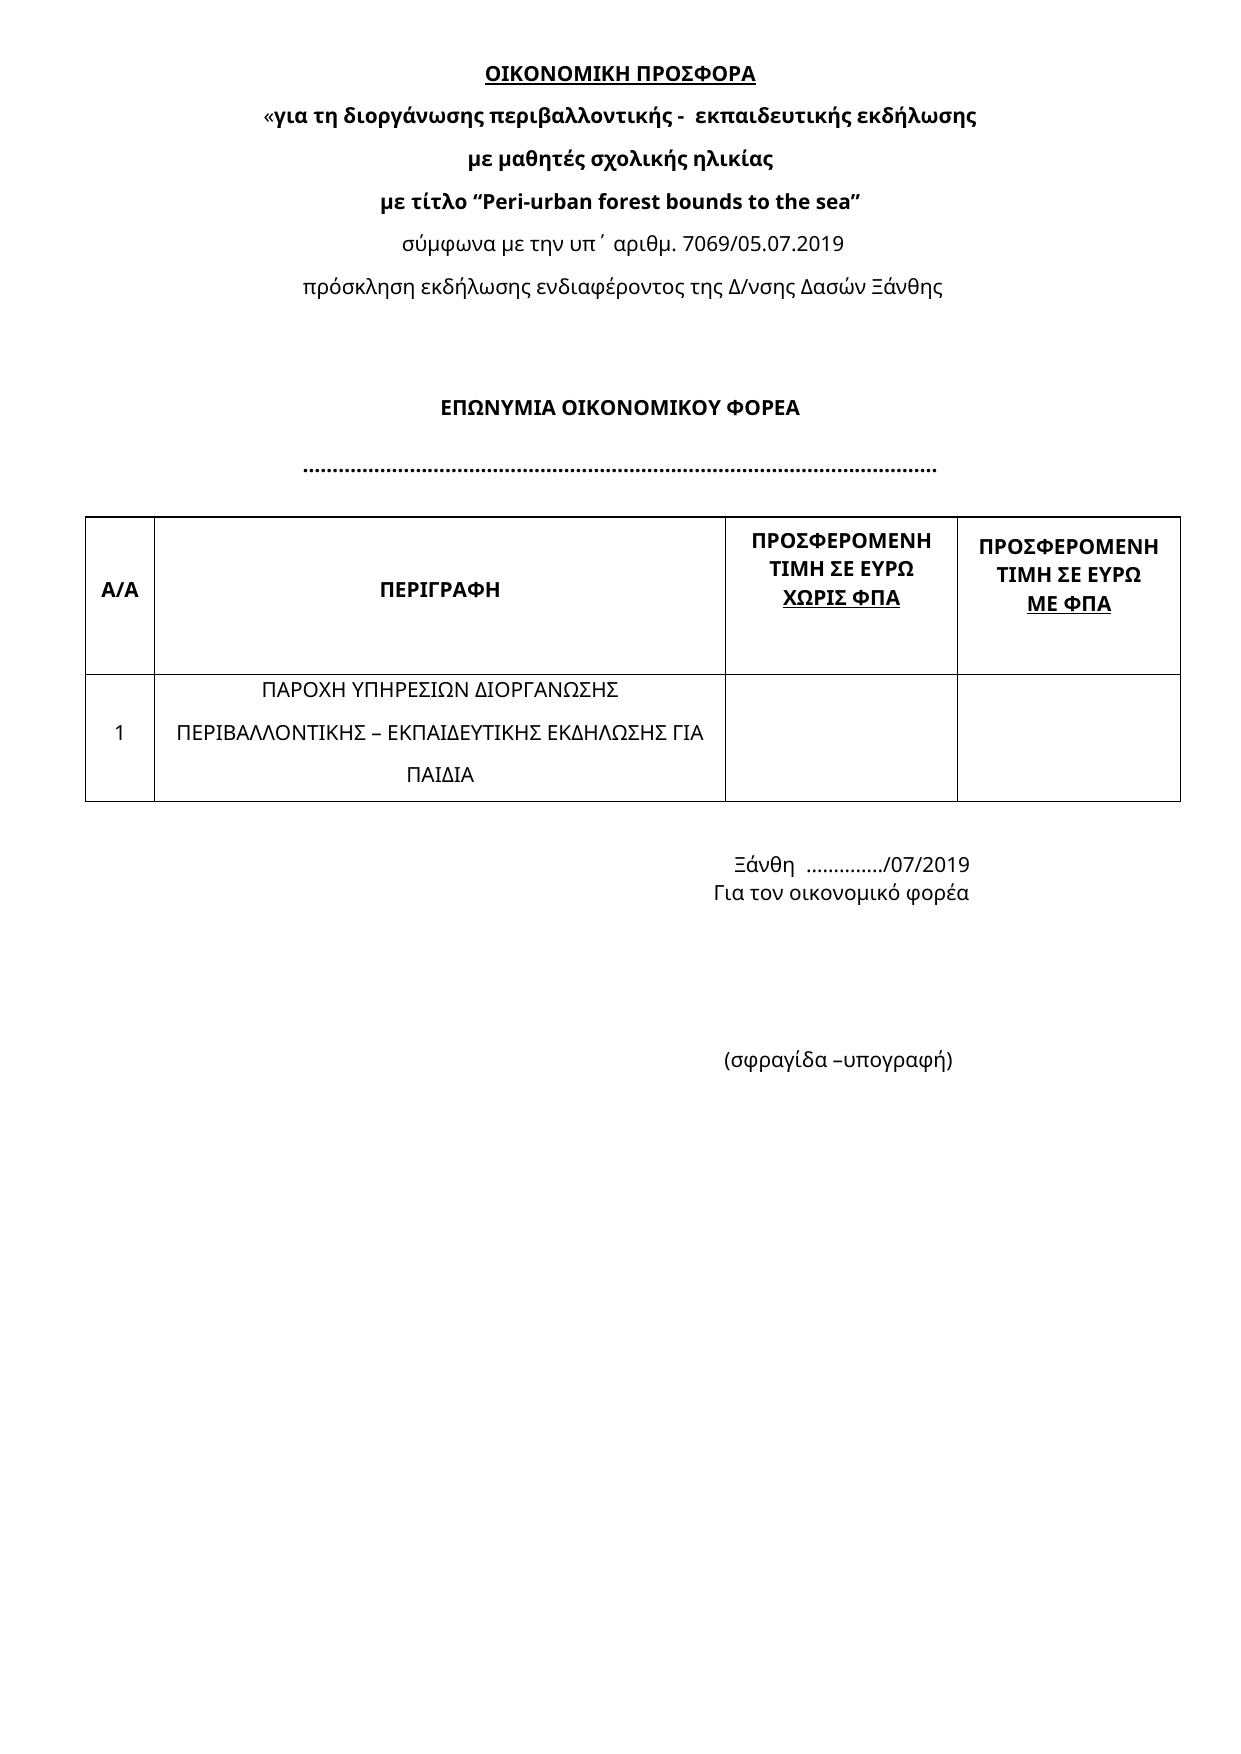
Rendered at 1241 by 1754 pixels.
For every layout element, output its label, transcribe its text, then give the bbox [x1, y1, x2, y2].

table_cell [726, 675, 957, 801]
text «για τη διοργάνωσης περιβαλλοντικής - εκπαιδευτικής εκδήλωσης [59, 102, 1181, 130]
table_cell [958, 675, 1180, 801]
table_cell ΠΑΡΟΧΗ ΥΠΗΡΕΣΙΩΝ ΔΙΟΡΓΑΝΩΣΗΣ ΠΕΡΙΒΑΛΛΟΝΤΙΚΗΣ – ΕΚΠΑΙΔΕΥΤΙΚΗΣ ΕΚΔΗΛΩΣΗΣ ΓΙΑ ΠΑΙΔΙΑ [155, 675, 725, 801]
text με μαθητές σχολικής ηλικίας [59, 144, 1181, 173]
text ΟΙΚΟΝΟΜΙΚΗ ΠΡΟΣΦΟΡΑ [59, 59, 1181, 87]
table_cell 1 [86, 675, 154, 801]
table_header ΠΡΟΣΦΕΡΟΜΕΝΗ ΤΙΜΗ ΣΕ ΕΥΡΩ ΧΩΡΙΣ ΦΠΑ [726, 518, 957, 674]
text …………………………………………………………………………………………….. [59, 450, 1181, 478]
text Για τον οικονομικό φορέα [59, 878, 1181, 907]
text πρόσκληση εκδήλωσης ενδιαφέροντος της Δ/νσης Δασών Ξάνθης [59, 272, 1181, 301]
table_header Α/Α [86, 518, 154, 674]
text (σφραγίδα –υπογραφή) [59, 1045, 1181, 1073]
text ΕΠΩΝΥΜΙΑ ΟΙΚΟΝΟΜΙΚΟΥ ΦΟΡΕΑ [59, 393, 1181, 421]
text σύμφωνα με την υπ΄ αριθμ. 7069/05.07.2019 [59, 229, 1181, 258]
table_header ΠΡΟΣΦΕΡΟΜΕΝΗ ΤΙΜΗ ΣΕ ΕΥΡΩ ΜΕ ΦΠΑ [958, 518, 1180, 674]
table_header ΠΕΡΙΓΡΑΦΗ [155, 518, 725, 674]
text με τίτλο “Peri-urban forest bounds to the sea” [59, 187, 1181, 215]
text Ξάνθη …………../07/2019 [59, 850, 1181, 878]
